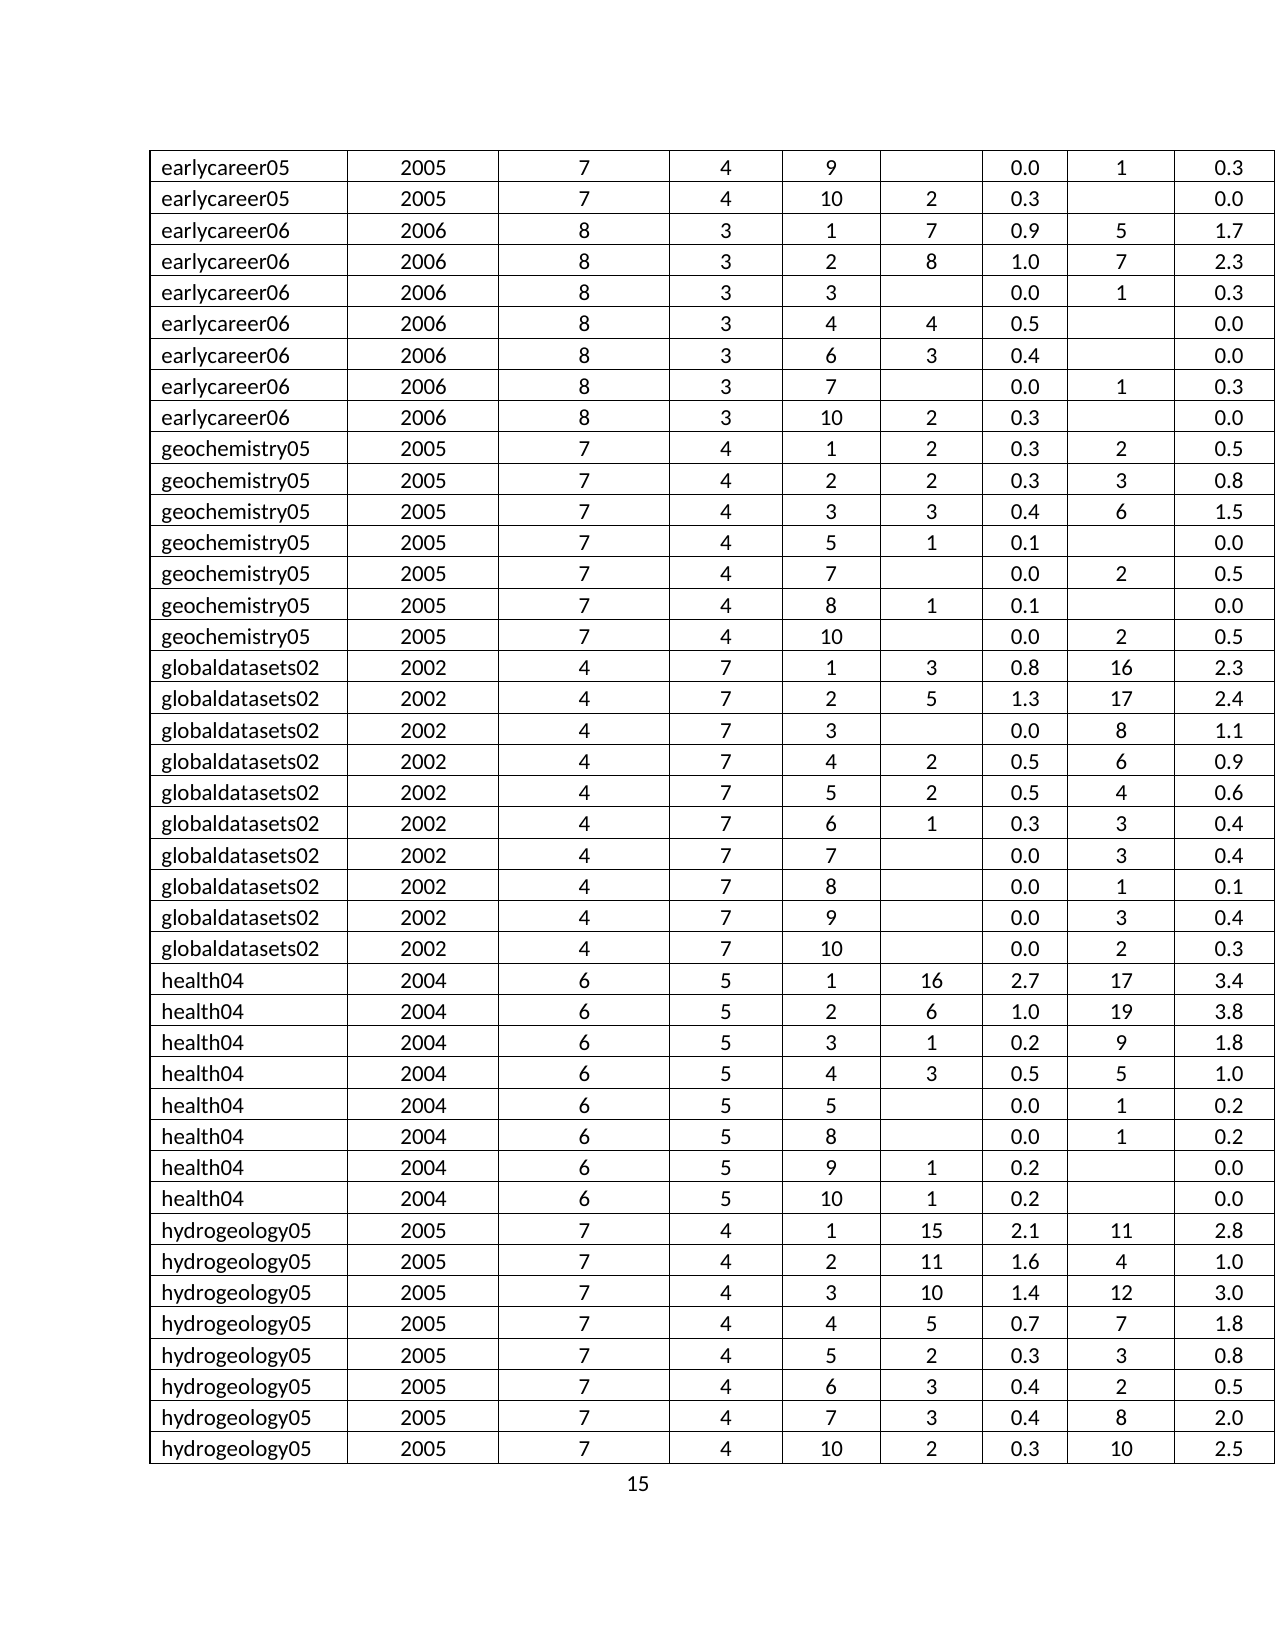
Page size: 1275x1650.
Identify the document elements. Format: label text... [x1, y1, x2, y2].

table_cell earlycareer06 [151, 214, 347, 244]
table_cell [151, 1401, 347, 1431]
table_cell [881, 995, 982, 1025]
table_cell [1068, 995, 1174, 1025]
table_cell 7 [670, 807, 782, 837]
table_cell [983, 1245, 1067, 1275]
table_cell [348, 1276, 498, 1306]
table_cell [881, 714, 982, 744]
table_cell 0.0 [983, 714, 1067, 744]
table_cell earlycareer06 [151, 339, 347, 369]
table_cell 2005 [348, 620, 498, 650]
table_cell 3 [670, 370, 782, 400]
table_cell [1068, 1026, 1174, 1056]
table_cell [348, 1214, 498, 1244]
table_cell 1 [881, 807, 982, 837]
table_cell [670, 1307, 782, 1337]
table_cell 2002 [348, 807, 498, 837]
table_cell 0.0 [983, 557, 1067, 587]
table_cell 2002 [348, 745, 498, 775]
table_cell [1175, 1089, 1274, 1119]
table_cell 0.4 [1175, 807, 1274, 837]
table_cell 2005 [348, 432, 498, 462]
table_cell 7 [670, 839, 782, 869]
table_cell 0.0 [983, 276, 1067, 306]
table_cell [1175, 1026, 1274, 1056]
table_cell 7 [499, 432, 669, 462]
table_cell 0.0 [1175, 182, 1274, 212]
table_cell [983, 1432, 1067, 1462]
table_cell [881, 557, 982, 587]
table_cell 4 [499, 932, 669, 962]
table_cell 7 [670, 682, 782, 712]
table_cell [1068, 526, 1174, 556]
table_cell [881, 370, 982, 400]
table_cell [1068, 182, 1174, 212]
table_cell 0.5 [983, 745, 1067, 775]
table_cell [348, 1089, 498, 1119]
table_cell [881, 839, 982, 869]
table_cell 1 [881, 589, 982, 619]
table_cell 5 [881, 682, 982, 712]
table_cell 3 [1068, 839, 1174, 869]
table_cell 7 [499, 620, 669, 650]
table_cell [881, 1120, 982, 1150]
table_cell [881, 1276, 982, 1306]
table_cell [881, 870, 982, 900]
table_cell 2.3 [1175, 245, 1274, 275]
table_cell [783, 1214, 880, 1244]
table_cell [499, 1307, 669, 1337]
table_cell 4 [881, 307, 982, 337]
table_cell 1.5 [1175, 495, 1274, 525]
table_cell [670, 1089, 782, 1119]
table_cell 2 [783, 682, 880, 712]
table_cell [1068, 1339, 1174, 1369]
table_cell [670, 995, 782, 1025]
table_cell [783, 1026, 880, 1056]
table_cell 8 [881, 245, 982, 275]
table_cell 2005 [348, 182, 498, 212]
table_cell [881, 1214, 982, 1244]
table_cell 0.4 [1175, 901, 1274, 931]
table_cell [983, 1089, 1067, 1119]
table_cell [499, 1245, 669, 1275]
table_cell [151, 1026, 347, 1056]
table_cell 0.5 [983, 776, 1067, 806]
table_cell 2002 [348, 839, 498, 869]
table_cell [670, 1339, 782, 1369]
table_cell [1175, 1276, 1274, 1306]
table_cell 7 [499, 495, 669, 525]
table_cell 7 [670, 932, 782, 962]
table_cell 0.0 [983, 901, 1067, 931]
table_cell 3 [1068, 464, 1174, 494]
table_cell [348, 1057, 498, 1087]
table_cell 0.4 [1175, 839, 1274, 869]
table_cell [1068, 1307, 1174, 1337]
table_cell 2005 [348, 557, 498, 587]
table_cell earlycareer06 [151, 401, 347, 431]
table_cell earlycareer06 [151, 276, 347, 306]
table_cell 4 [499, 839, 669, 869]
table_cell 16 [1068, 651, 1174, 681]
table_cell 3 [670, 339, 782, 369]
table_cell [881, 276, 982, 306]
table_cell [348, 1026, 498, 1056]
table_cell globaldatasets02 [151, 714, 347, 744]
table_cell 3 [670, 276, 782, 306]
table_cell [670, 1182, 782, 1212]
table_cell [881, 620, 982, 650]
table_cell 2 [881, 745, 982, 775]
table_cell globaldatasets02 [151, 745, 347, 775]
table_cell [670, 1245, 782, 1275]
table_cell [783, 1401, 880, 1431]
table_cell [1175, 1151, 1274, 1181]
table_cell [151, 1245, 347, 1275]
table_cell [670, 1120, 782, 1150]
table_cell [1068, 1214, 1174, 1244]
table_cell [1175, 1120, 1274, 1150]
table_cell 6 [1068, 495, 1174, 525]
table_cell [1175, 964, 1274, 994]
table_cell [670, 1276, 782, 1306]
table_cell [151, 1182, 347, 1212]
table_cell 4 [499, 682, 669, 712]
table_cell 0.0 [983, 839, 1067, 869]
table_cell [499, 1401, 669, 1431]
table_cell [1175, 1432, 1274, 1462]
table_cell 2006 [348, 370, 498, 400]
table_cell 10 [783, 932, 880, 962]
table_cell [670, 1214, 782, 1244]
table_cell 2 [1068, 557, 1174, 587]
table_cell 10 [783, 620, 880, 650]
table_cell 8 [1068, 714, 1174, 744]
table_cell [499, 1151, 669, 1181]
table_cell earlycareer05 [151, 182, 347, 212]
table_cell 4 [1068, 776, 1174, 806]
table_cell 1.0 [983, 245, 1067, 275]
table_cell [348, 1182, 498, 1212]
table_cell 7 [499, 557, 669, 587]
table_cell 7 [670, 651, 782, 681]
table_cell 2 [1068, 620, 1174, 650]
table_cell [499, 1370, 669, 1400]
table_cell geochemistry05 [151, 620, 347, 650]
table_cell geochemistry05 [151, 495, 347, 525]
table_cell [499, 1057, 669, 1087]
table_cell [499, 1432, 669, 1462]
table_cell 2002 [348, 651, 498, 681]
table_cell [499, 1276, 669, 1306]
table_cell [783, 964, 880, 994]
table_cell 2002 [348, 870, 498, 900]
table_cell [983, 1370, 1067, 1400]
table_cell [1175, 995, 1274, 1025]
table_cell 0.8 [1175, 464, 1274, 494]
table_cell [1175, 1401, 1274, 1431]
table_cell 4 [783, 745, 880, 775]
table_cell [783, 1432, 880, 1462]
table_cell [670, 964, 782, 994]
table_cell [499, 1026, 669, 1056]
table_cell 7 [783, 839, 880, 869]
table_cell 0.0 [983, 370, 1067, 400]
table_cell 5 [783, 776, 880, 806]
table_cell 3 [1068, 807, 1174, 837]
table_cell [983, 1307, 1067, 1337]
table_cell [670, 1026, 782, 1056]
table_cell 8 [783, 870, 880, 900]
table_cell 1 [1068, 870, 1174, 900]
table_cell 8 [499, 401, 669, 431]
table_cell 2006 [348, 401, 498, 431]
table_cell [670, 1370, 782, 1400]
table_cell 7 [670, 870, 782, 900]
table_cell 4 [499, 807, 669, 837]
table_cell 0.0 [1175, 307, 1274, 337]
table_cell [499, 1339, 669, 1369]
table_cell globaldatasets02 [151, 807, 347, 837]
table_cell 0.6 [1175, 776, 1274, 806]
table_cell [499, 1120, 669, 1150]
table_cell 0.9 [983, 214, 1067, 244]
table_cell 4 [670, 432, 782, 462]
table_cell 3 [1068, 901, 1174, 931]
table_cell geochemistry05 [151, 464, 347, 494]
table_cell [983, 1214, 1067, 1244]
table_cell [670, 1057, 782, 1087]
table_cell 4 [670, 526, 782, 556]
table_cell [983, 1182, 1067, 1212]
table_cell 4 [499, 714, 669, 744]
table_cell 0.9 [1175, 745, 1274, 775]
table_cell 2 [1068, 932, 1174, 962]
table_cell [1068, 401, 1174, 431]
table_cell 3 [670, 401, 782, 431]
table_cell geochemistry05 [151, 526, 347, 556]
table_cell 0.3 [983, 807, 1067, 837]
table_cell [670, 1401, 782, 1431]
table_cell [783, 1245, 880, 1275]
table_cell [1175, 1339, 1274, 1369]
table_cell 6 [783, 807, 880, 837]
table_cell earlycareer06 [151, 245, 347, 275]
table_cell 2005 [348, 464, 498, 494]
table_cell 1 [1068, 151, 1174, 181]
table_cell globaldatasets02 [151, 651, 347, 681]
table_cell [1068, 339, 1174, 369]
table_cell 4 [499, 776, 669, 806]
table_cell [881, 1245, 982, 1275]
table_cell 0.5 [1175, 432, 1274, 462]
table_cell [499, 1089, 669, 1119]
table_cell 7 [783, 370, 880, 400]
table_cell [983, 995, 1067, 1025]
table_cell 7 [499, 464, 669, 494]
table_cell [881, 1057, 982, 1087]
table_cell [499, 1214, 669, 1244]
table_cell 0.4 [983, 495, 1067, 525]
table_cell 2002 [348, 901, 498, 931]
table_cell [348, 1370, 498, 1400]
table_cell 7 [670, 745, 782, 775]
table_cell [881, 932, 982, 962]
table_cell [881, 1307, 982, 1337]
table_cell 1.1 [1175, 714, 1274, 744]
table_cell 0.4 [983, 339, 1067, 369]
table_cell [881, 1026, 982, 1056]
table_cell 0.8 [983, 651, 1067, 681]
table_cell 2005 [348, 526, 498, 556]
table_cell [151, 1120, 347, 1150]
table_cell [881, 151, 982, 181]
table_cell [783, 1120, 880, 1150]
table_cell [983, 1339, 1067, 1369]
table_cell globaldatasets02 [151, 682, 347, 712]
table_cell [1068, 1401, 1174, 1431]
table_cell 10 [783, 401, 880, 431]
table_cell 2002 [348, 714, 498, 744]
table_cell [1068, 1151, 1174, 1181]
table_cell [881, 901, 982, 931]
table_cell geochemistry05 [151, 557, 347, 587]
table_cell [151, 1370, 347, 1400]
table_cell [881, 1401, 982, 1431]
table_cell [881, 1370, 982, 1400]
table_cell globaldatasets02 [151, 932, 347, 962]
table_cell 7 [670, 776, 782, 806]
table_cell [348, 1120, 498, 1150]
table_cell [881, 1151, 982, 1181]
table_cell 4 [670, 464, 782, 494]
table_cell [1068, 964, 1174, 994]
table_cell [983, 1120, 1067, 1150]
table_cell 0.0 [1175, 526, 1274, 556]
table_cell 2 [881, 464, 982, 494]
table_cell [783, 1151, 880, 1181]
table_cell 5 [783, 526, 880, 556]
table_cell 0.3 [1175, 370, 1274, 400]
table_cell 8 [499, 276, 669, 306]
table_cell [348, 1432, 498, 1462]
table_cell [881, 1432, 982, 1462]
table_cell 3 [881, 495, 982, 525]
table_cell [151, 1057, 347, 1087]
table_cell 8 [499, 339, 669, 369]
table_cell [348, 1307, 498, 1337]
table_cell earlycareer06 [151, 307, 347, 337]
table_cell [1068, 307, 1174, 337]
table_cell 5 [1068, 214, 1174, 244]
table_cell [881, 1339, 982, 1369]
table_cell 9 [783, 901, 880, 931]
table_cell 0.0 [983, 870, 1067, 900]
table_cell 0.3 [983, 432, 1067, 462]
table_cell 2 [1068, 432, 1174, 462]
table_cell 7 [670, 901, 782, 931]
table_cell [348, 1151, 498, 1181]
table_cell 4 [670, 557, 782, 587]
table_cell 3 [783, 495, 880, 525]
table_cell 7 [881, 214, 982, 244]
table_cell 0.3 [983, 401, 1067, 431]
table_cell 3 [881, 339, 982, 369]
table_cell 0.0 [1175, 339, 1274, 369]
table_cell 2006 [348, 276, 498, 306]
table_cell 0.0 [983, 620, 1067, 650]
table_cell 1 [783, 432, 880, 462]
table_cell 4 [670, 182, 782, 212]
table_cell 2006 [348, 339, 498, 369]
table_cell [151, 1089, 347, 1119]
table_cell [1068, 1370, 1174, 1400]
table_cell 7 [499, 589, 669, 619]
table_cell 1.3 [983, 682, 1067, 712]
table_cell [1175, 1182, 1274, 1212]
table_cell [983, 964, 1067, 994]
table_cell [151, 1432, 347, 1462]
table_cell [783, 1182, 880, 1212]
table_cell 0.0 [1175, 401, 1274, 431]
table_cell 2 [783, 245, 880, 275]
table_cell 1 [1068, 276, 1174, 306]
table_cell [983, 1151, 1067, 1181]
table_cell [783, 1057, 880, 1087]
table_cell 4 [670, 151, 782, 181]
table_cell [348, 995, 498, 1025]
table_cell 1 [1068, 370, 1174, 400]
table_cell 8 [499, 370, 669, 400]
table_cell 9 [783, 151, 880, 181]
table_cell 2002 [348, 776, 498, 806]
table_cell 3 [670, 307, 782, 337]
table_cell 3 [670, 245, 782, 275]
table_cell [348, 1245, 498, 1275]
table_cell 2 [881, 776, 982, 806]
table_cell 1 [783, 214, 880, 244]
table_cell 0.3 [983, 182, 1067, 212]
table_cell 0.0 [983, 151, 1067, 181]
table_cell 0.5 [983, 307, 1067, 337]
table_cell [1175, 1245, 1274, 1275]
table_cell geochemistry05 [151, 432, 347, 462]
table_cell earlycareer05 [151, 151, 347, 181]
table_cell 0.3 [983, 464, 1067, 494]
table_cell 7 [670, 714, 782, 744]
table_cell 4 [499, 901, 669, 931]
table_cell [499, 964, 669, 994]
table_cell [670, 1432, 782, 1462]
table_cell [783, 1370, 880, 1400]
table_cell 0.1 [983, 526, 1067, 556]
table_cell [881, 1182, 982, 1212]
table_cell globaldatasets02 [151, 776, 347, 806]
table_cell 4 [499, 745, 669, 775]
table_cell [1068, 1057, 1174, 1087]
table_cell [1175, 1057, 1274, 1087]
table_cell 2.3 [1175, 651, 1274, 681]
table_cell globaldatasets02 [151, 901, 347, 931]
table_cell 8 [499, 214, 669, 244]
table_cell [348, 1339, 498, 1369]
table_cell health04 [151, 964, 347, 994]
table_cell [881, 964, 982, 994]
table_cell 2002 [348, 932, 498, 962]
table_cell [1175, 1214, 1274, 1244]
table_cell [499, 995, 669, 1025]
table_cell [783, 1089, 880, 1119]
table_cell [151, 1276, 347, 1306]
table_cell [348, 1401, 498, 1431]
table_cell 6 [783, 339, 880, 369]
table_cell 2 [783, 464, 880, 494]
table_cell 10 [783, 182, 880, 212]
table_cell 3 [783, 276, 880, 306]
table_cell geochemistry05 [151, 589, 347, 619]
table_cell 1 [783, 651, 880, 681]
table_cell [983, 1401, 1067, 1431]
table_cell 8 [783, 589, 880, 619]
table_cell 2005 [348, 495, 498, 525]
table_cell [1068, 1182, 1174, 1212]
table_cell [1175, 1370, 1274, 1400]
table_cell 1 [881, 526, 982, 556]
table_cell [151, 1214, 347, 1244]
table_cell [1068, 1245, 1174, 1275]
table_cell 3 [881, 651, 982, 681]
table_cell 2002 [348, 682, 498, 712]
table_cell 0.3 [1175, 151, 1274, 181]
table_cell 4 [783, 307, 880, 337]
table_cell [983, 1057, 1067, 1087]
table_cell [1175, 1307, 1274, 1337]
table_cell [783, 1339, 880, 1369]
table_cell 4 [670, 495, 782, 525]
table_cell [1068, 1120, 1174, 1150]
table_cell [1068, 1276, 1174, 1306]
table_cell 3 [670, 214, 782, 244]
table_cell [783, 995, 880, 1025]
table_cell 7 [783, 557, 880, 587]
table_cell 2005 [348, 151, 498, 181]
table_cell 0.5 [1175, 620, 1274, 650]
table_cell 0.1 [983, 589, 1067, 619]
table_cell 2006 [348, 214, 498, 244]
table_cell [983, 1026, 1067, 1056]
table_cell 7 [499, 151, 669, 181]
table_cell 4 [499, 651, 669, 681]
table_cell 4 [670, 589, 782, 619]
table_cell 2 [881, 401, 982, 431]
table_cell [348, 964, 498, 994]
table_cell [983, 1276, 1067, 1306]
table_cell 0.5 [1175, 557, 1274, 587]
table_cell 17 [1068, 682, 1174, 712]
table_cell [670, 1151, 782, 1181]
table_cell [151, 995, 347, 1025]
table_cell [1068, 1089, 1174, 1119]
table_cell 3 [783, 714, 880, 744]
table_cell 8 [499, 307, 669, 337]
table_cell 6 [1068, 745, 1174, 775]
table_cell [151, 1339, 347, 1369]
table_cell 0.3 [1175, 276, 1274, 306]
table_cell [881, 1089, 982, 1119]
table_cell earlycareer06 [151, 370, 347, 400]
table_cell 2006 [348, 307, 498, 337]
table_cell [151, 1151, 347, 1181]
table_cell 2005 [348, 589, 498, 619]
table_cell 2006 [348, 245, 498, 275]
table_cell 4 [670, 620, 782, 650]
table_cell 0.0 [983, 932, 1067, 962]
table_cell 7 [499, 182, 669, 212]
table_cell 0.3 [1175, 932, 1274, 962]
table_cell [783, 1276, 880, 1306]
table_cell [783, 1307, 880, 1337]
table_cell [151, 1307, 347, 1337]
table_cell 8 [499, 245, 669, 275]
table_cell 1.7 [1175, 214, 1274, 244]
table_cell 2 [881, 432, 982, 462]
table_cell [1068, 589, 1174, 619]
table_cell globaldatasets02 [151, 839, 347, 869]
table_cell 7 [499, 526, 669, 556]
table_cell 7 [1068, 245, 1174, 275]
table_cell globaldatasets02 [151, 870, 347, 900]
table_cell 4 [499, 870, 669, 900]
table_cell 0.1 [1175, 870, 1274, 900]
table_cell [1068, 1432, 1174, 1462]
table_cell 2.4 [1175, 682, 1274, 712]
table_cell 2 [881, 182, 982, 212]
table_cell 0.0 [1175, 589, 1274, 619]
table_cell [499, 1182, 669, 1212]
